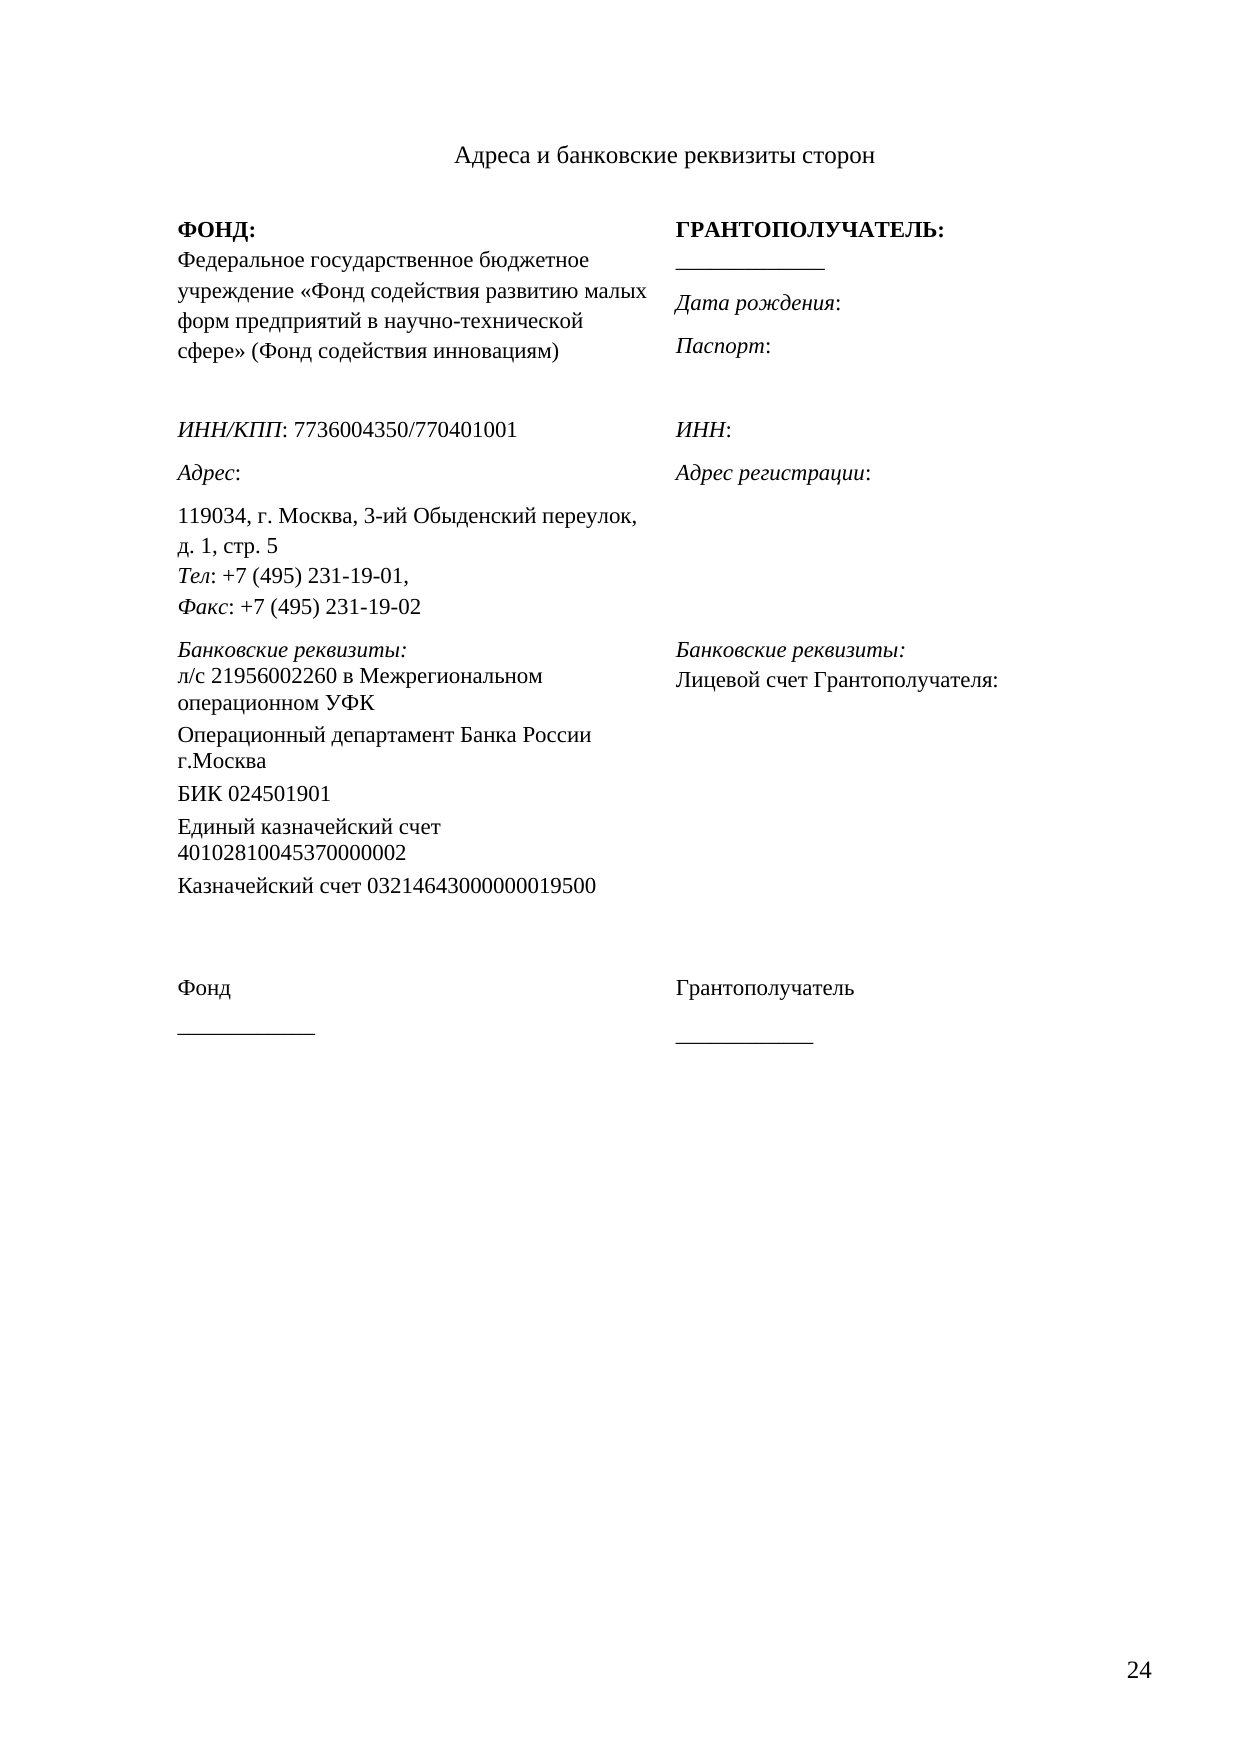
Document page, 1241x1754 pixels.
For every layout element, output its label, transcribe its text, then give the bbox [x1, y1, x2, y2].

table_header Фонд ____________ [166, 974, 664, 1093]
table_header ФОНД: Федеральное государственное бюджетное учреждение «Фонд содействия развитию малых форм предприятий в научно-технической сфере» (Фонд содействия инновациям) [166, 216, 664, 416]
table_cell Банковские реквизиты: л/с 21956002260 в Межрегиональном операционном УФК Операционный департамент Банка России г.Москва БИК 024501901 Единый казначейский счет 40102810045370000002 Казначейский счет 03214643000000019500 [166, 636, 664, 904]
table_cell ИНН/КПП: 7736004350/770401001 [166, 416, 664, 459]
table_header Грантополучатель ____________ [664, 974, 1163, 1093]
text Адреса и банковские реквизиты сторон [177, 140, 1152, 169]
table_cell Банковские реквизиты: Лицевой счет Грантополучателя: [664, 636, 1163, 904]
table_cell Адрес регистрации: [664, 459, 1163, 636]
table_cell ИНН: [664, 416, 1163, 459]
table_cell Адрес: 119034, г. Москва, 3-ий Обыденский переулок, д. 1, стр. 5 Тел: +7 (495) 231-19-01, Факс: +7 (495) 231-19-02 [166, 459, 664, 636]
table_header ГРАНТОПОЛУЧАТЕЛЬ: _____________ Дата рождения: Паспорт: [664, 216, 1163, 416]
